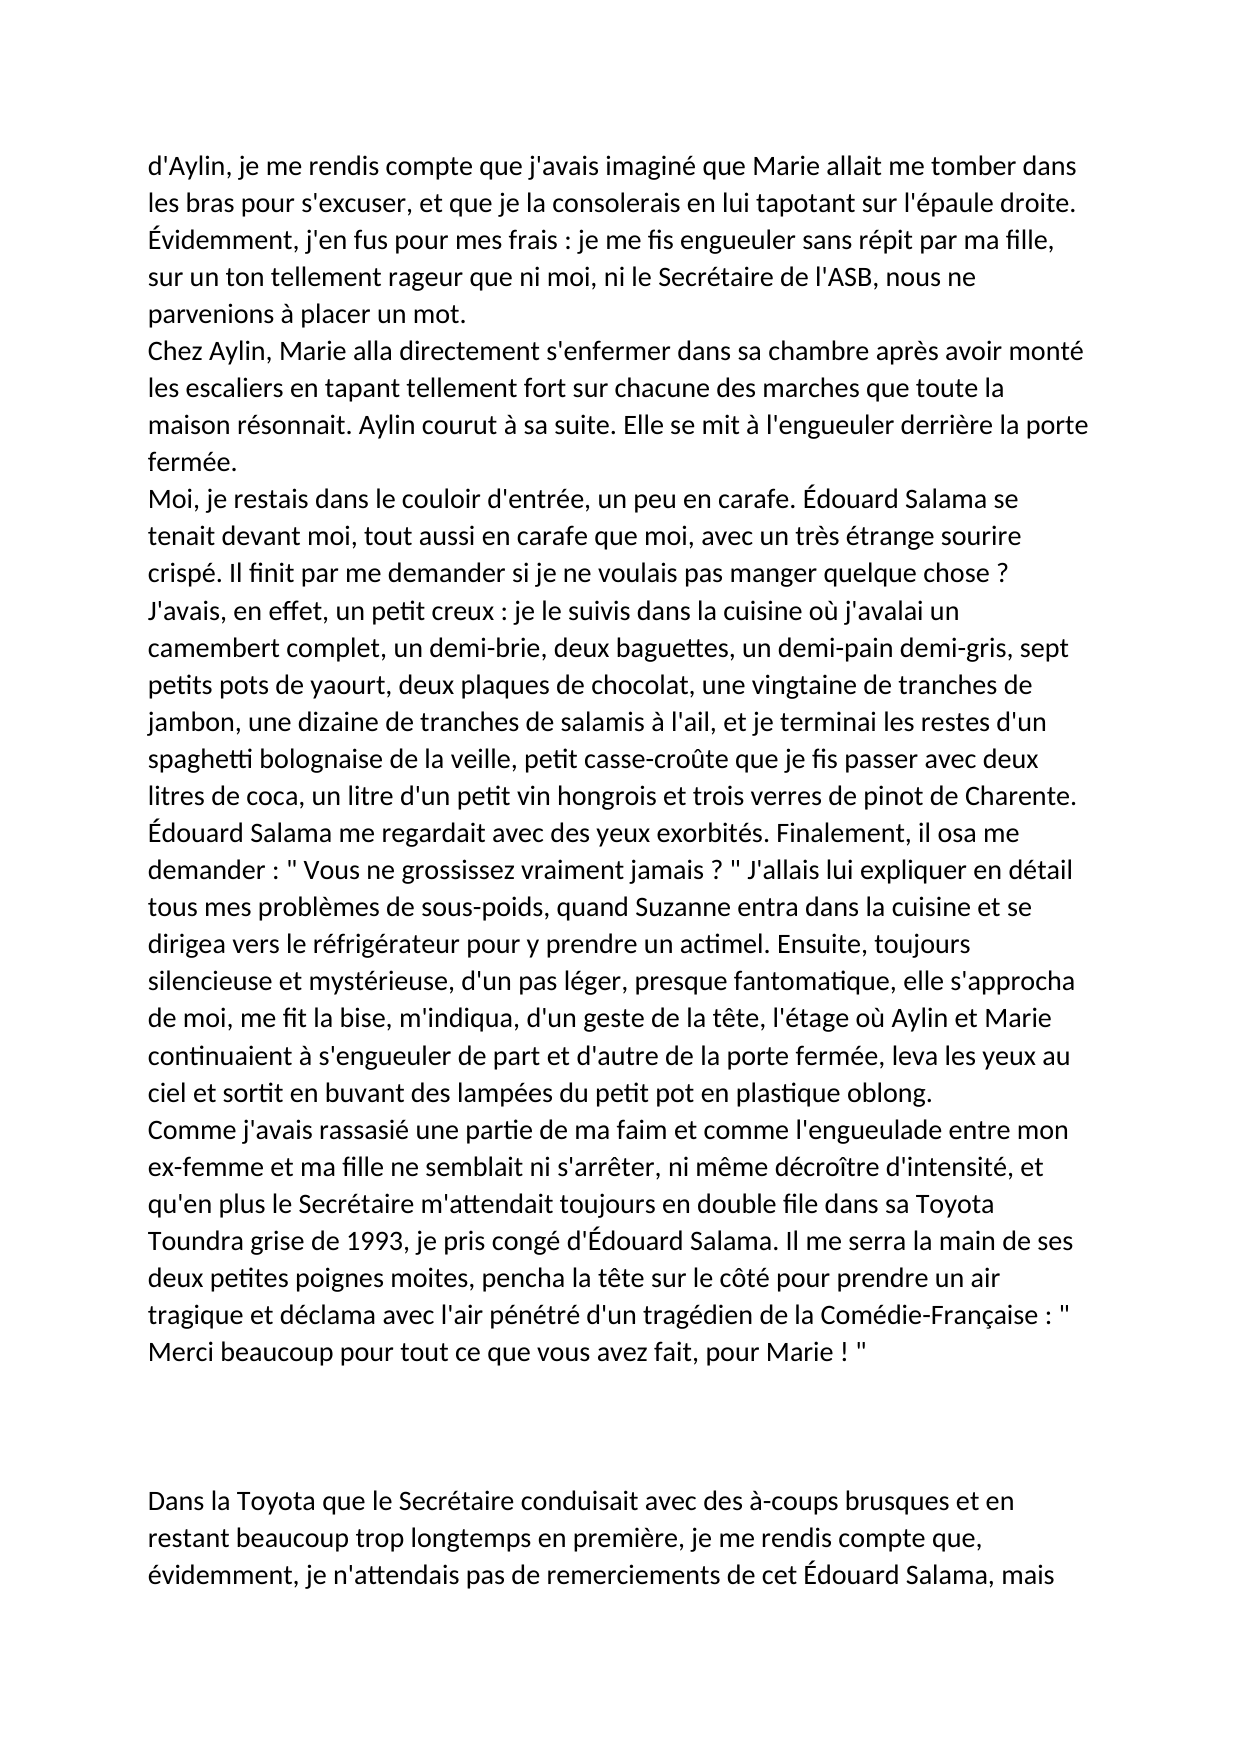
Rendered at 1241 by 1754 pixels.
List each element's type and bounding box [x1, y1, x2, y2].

text [148, 148, 1093, 1591]
